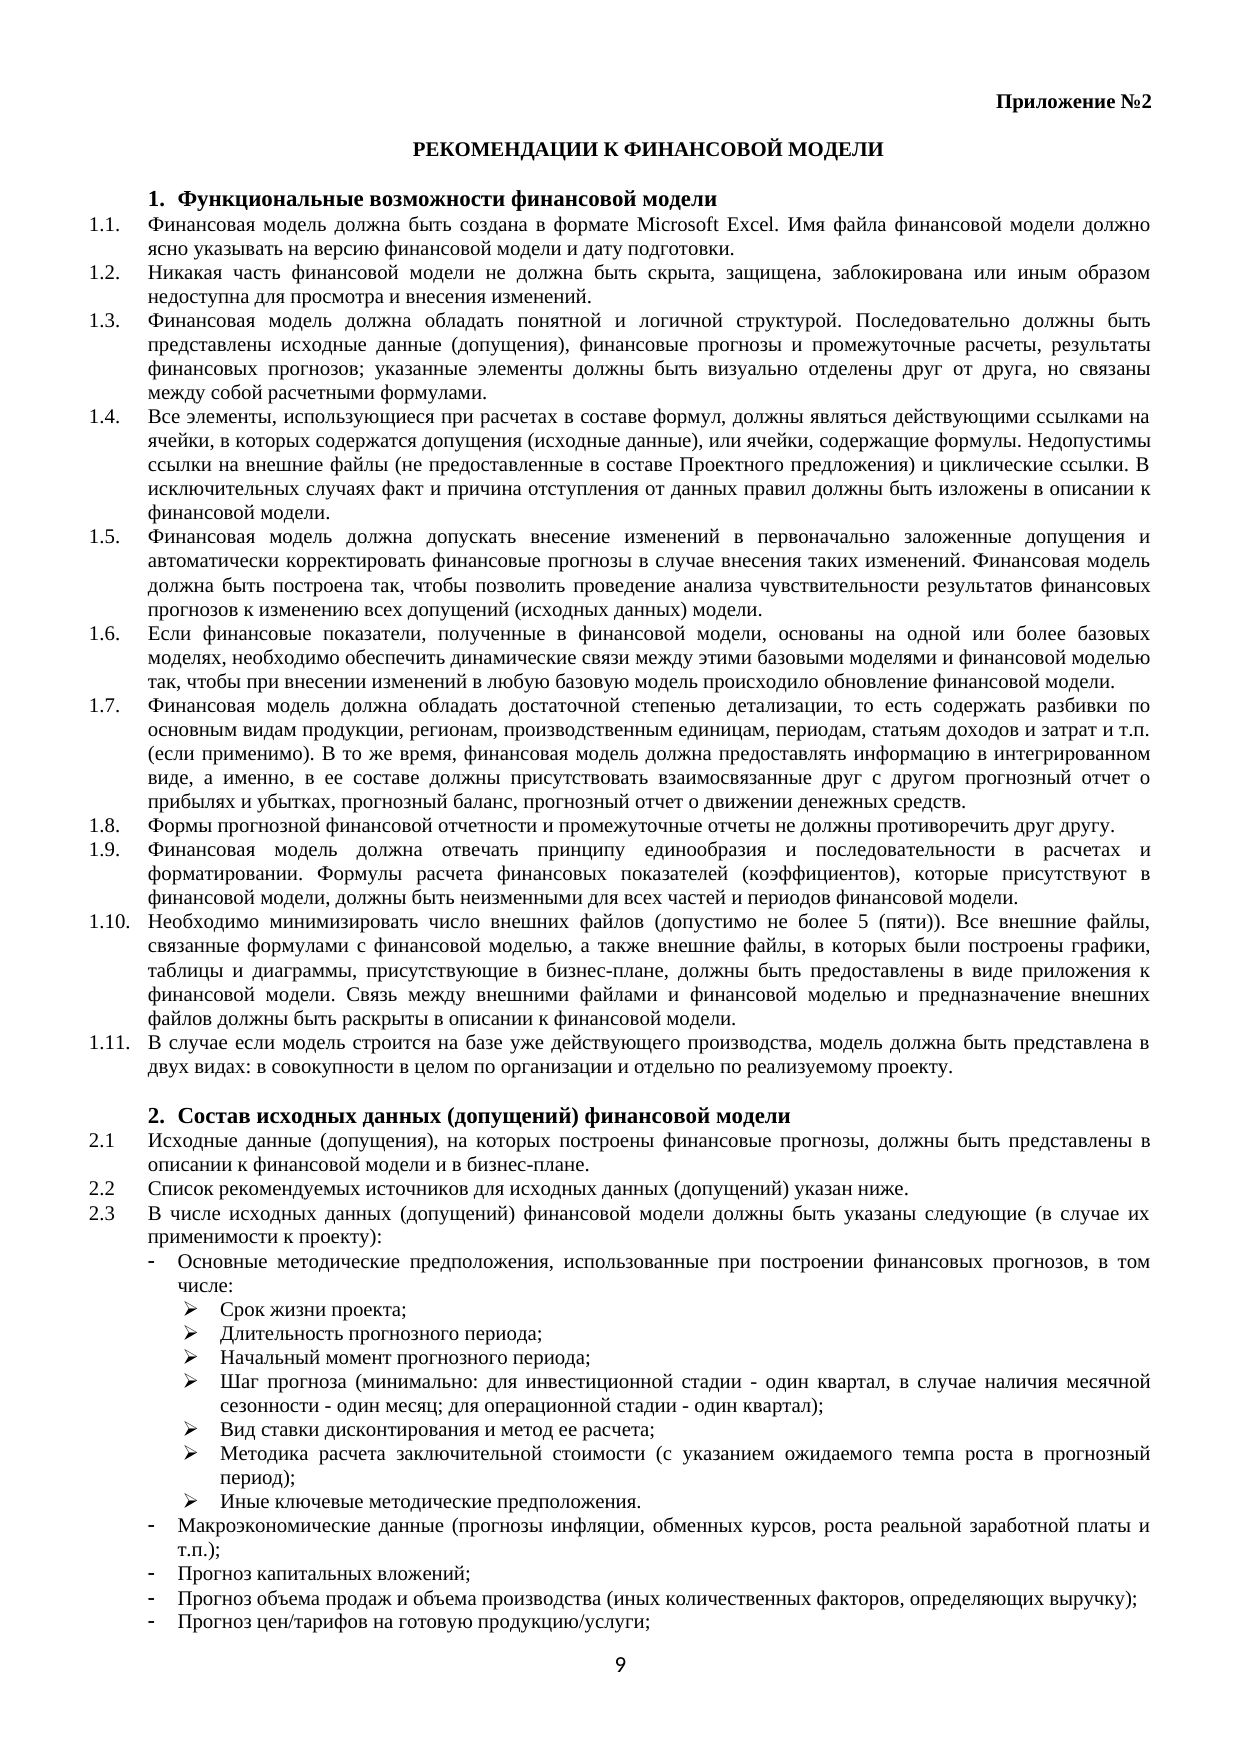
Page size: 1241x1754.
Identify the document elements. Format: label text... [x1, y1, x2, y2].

list Исходные данные (допущения), на которых построены финансовые прогнозы, должны быть представлены в описании к финансовой модели и в бизнес-плане. [89, 1128, 1152, 1176]
list Срок жизни проекта; [182, 1297, 1152, 1321]
list Финансовая модель должна допускать внесение изменений в первоначально заложенные допущения и автоматически корректировать финансовые прогнозы в случае внесения таких изменений. Финансовая модель должна быть построена так, чтобы позволить проведение анализа чувствительности результатов финансовых прогнозов к изменению всех допущений (исходных данных) модели. [89, 524, 1152, 621]
list Необходимо минимизировать число внешних файлов (допустимо не более 5 (пяти)). Все внешние файлы, связанные формулами с финансовой моделью, а также внешние файлы, в которых были построены графики, таблицы и диаграммы, присутствующие в бизнес-плане, должны быть предоставлены в виде приложения к финансовой модели. Связь между внешними файлами и финансовой моделью и предназначение внешних файлов должны быть раскрыты в описании к финансовой модели. [89, 909, 1152, 1030]
list Методика расчета заключительной стоимости (с указанием ожидаемого темпа роста в прогнозный период); [182, 1441, 1152, 1489]
list Финансовая модель должна отвечать принципу единообразия и последовательности в расчетах и форматировании. Формулы расчета финансовых показателей (коэффициентов), которые присутствуют в финансовой модели, должны быть неизменными для всех частей и периодов финансовой модели. [89, 837, 1152, 909]
list Прогноз объема продаж и объема производства (иных количественных факторов, определяющих выручку); [148, 1585, 1152, 1609]
list Все элементы, использующиеся при расчетах в составе формул, должны являться действующими ссылками на ячейки, в которых содержатся допущения (исходные данные), или ячейки, содержащие формулы. Недопустимы ссылки на внешние файлы (не предоставленные в составе Проектного предложения) и циклические ссылки. В исключительных случаях факт и причина отступления от данных правил должны быть изложены в описании к финансовой модели. [89, 404, 1152, 524]
list Длительность прогнозного периода; [182, 1321, 1152, 1345]
list Состав исходных данных (допущений) финансовой модели [148, 1102, 1152, 1128]
list Вид ставки дисконтирования и метод ее расчета; [182, 1417, 1152, 1441]
list Формы прогнозной финансовой отчетности и промежуточные отчеты не должны противоречить друг другу. [89, 813, 1152, 837]
list Прогноз капитальных вложений; [148, 1561, 1152, 1585]
list В случае если модель строится на базе уже действующего производства, модель должна быть представлена в двух видах: в совокупности в целом по организации и отдельно по реализуемому проекту. [89, 1030, 1152, 1078]
list Если финансовые показатели, полученные в финансовой модели, основаны на одной или более базовых моделях, необходимо обеспечить динамические связи между этими базовыми моделями и финансовой моделью так, чтобы при внесении изменений в любую базовую модель происходило обновление финансовой модели. [89, 621, 1152, 693]
text РЕКОМЕНДАЦИИ К ФИНАНСОВОЙ МОДЕЛИ [89, 137, 1152, 161]
list Начальный момент прогнозного периода; [182, 1345, 1152, 1369]
list Список рекомендуемых источников для исходных данных (допущений) указан ниже. [89, 1176, 1152, 1200]
list Шаг прогноза (минимально: для инвестиционной стадии - один квартал, в случае наличия месячной сезонности - один месяц; для операционной стадии - один квартал); [182, 1369, 1152, 1417]
list Финансовая модель должна обладать достаточной степенью детализации, то есть содержать разбивки по основным видам продукции, регионам, производственным единицам, периодам, статьям доходов и затрат и т.п. (если применимо). В то же время, финансовая модель должна предоставлять информацию в интегрированном виде, а именно, в ее составе должны присутствовать взаимосвязанные друг с другом прогнозный отчет о прибылях и убытках, прогнозный баланс, прогнозный отчет о движении денежных средств. [89, 693, 1152, 813]
list Иные ключевые методические предположения. [182, 1489, 1152, 1513]
list Финансовая модель должна обладать понятной и логичной структурой. Последовательно должны быть представлены исходные данные (допущения), финансовые прогнозы и промежуточные расчеты, результаты финансовых прогнозов; указанные элементы должны быть визуально отделены друг от друга, но связаны между собой расчетными формулами. [89, 308, 1152, 404]
list Прогноз цен/тарифов на готовую продукцию/услуги; [148, 1609, 1152, 1633]
list В числе исходных данных (допущений) финансовой модели должны быть указаны следующие (в случае их применимости к проекту): [89, 1200, 1152, 1248]
list Никакая часть финансовой модели не должна быть скрыта, защищена, заблокирована или иным образом недоступна для просмотра и внесения изменений. [89, 260, 1152, 308]
list Макроэкономические данные (прогнозы инфляции, обменных курсов, роста реальной заработной платы и т.п.); [148, 1513, 1152, 1561]
text Приложение №2 [89, 89, 1152, 113]
list Функциональные возможности финансовой модели [148, 185, 1152, 212]
list Финансовая модель должна быть создана в формате Microsoft Excel. Имя файла финансовой модели должно ясно указывать на версию финансовой модели и дату подготовки. [89, 212, 1152, 260]
list Основные методические предположения, использованные при построении финансовых прогнозов, в том числе: [148, 1248, 1152, 1297]
